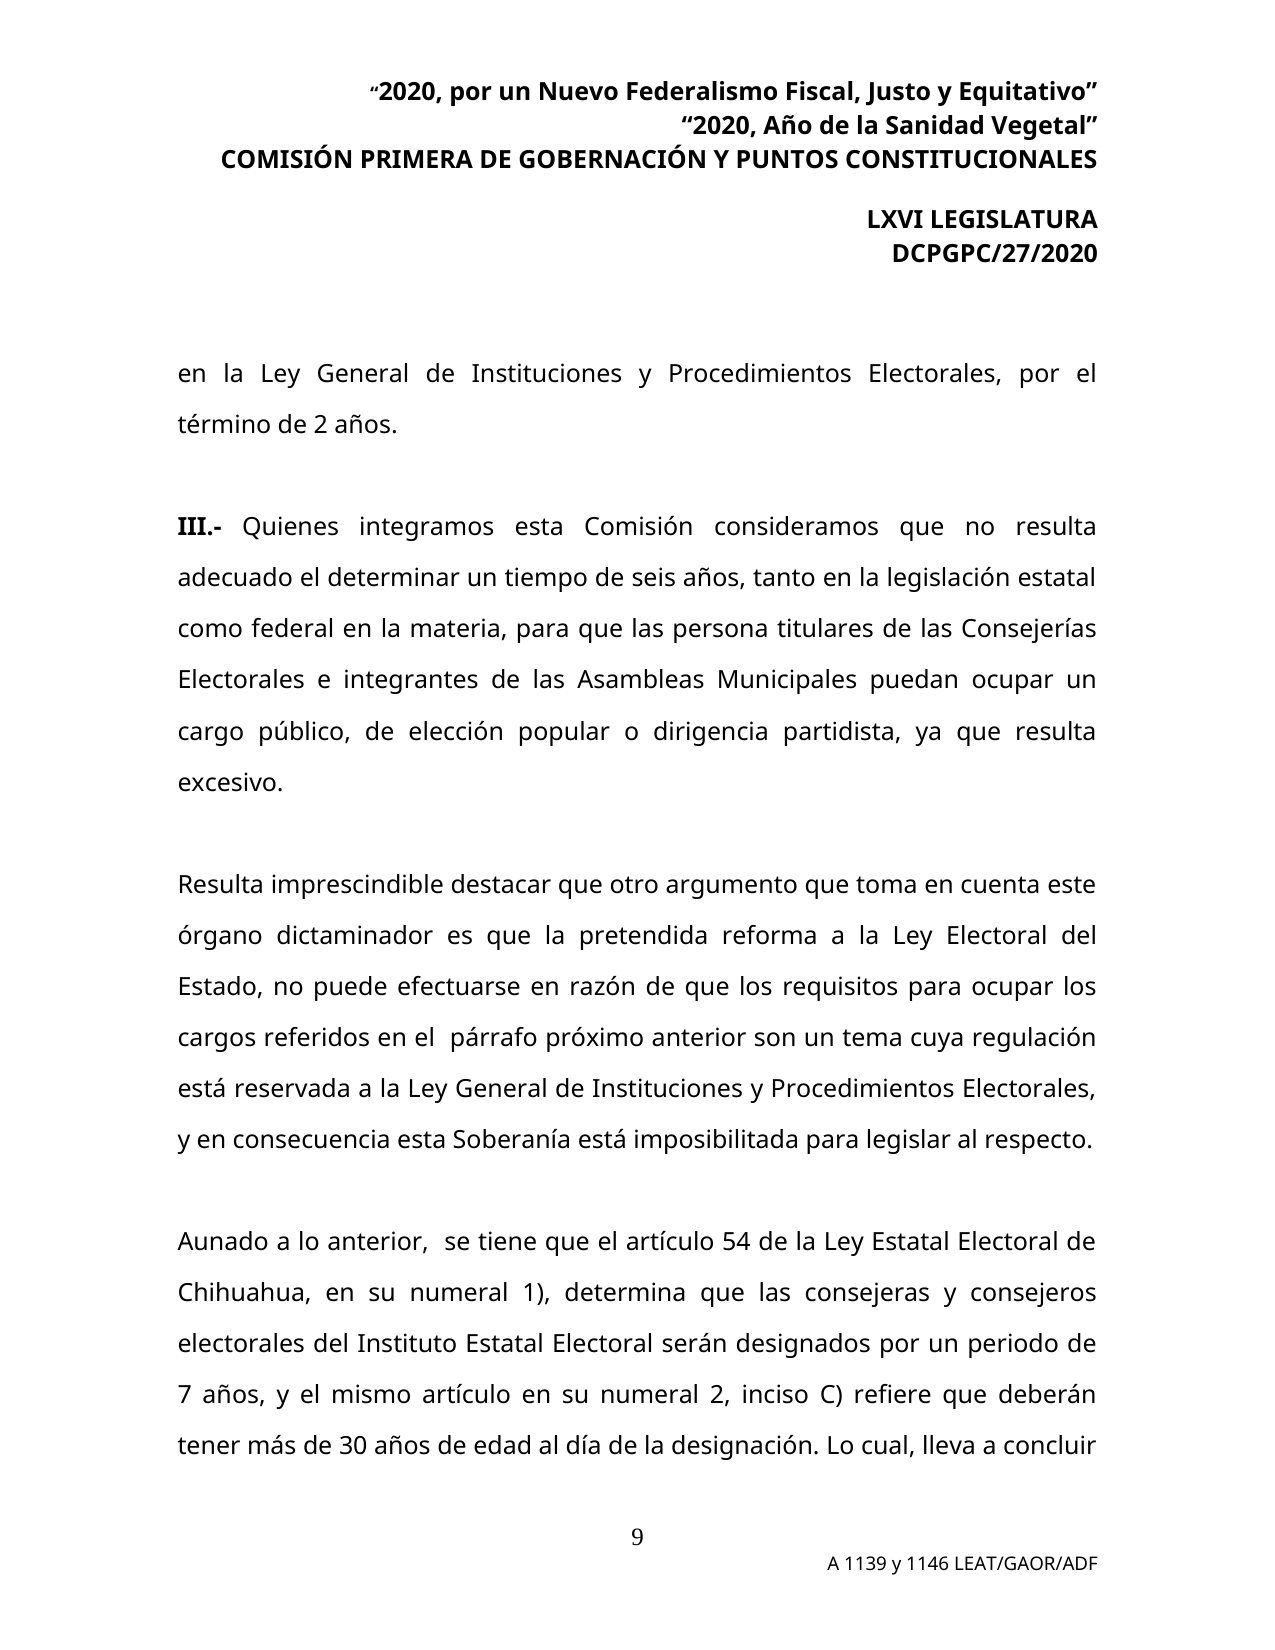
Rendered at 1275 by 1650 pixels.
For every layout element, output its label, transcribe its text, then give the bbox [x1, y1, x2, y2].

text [177, 356, 1098, 441]
text III.- Quienes integramos esta Comisión consideramos que no resulta adecuado el determinar un tiempo de seis años, tanto en la legislación estatal como federal en la materia, para que las persona titulares de las Consejerías Electorales e integrantes de las Asambleas Municipales puedan ocupar un cargo público, de elección popular o dirigencia partidista, ya que resulta excesivo. [177, 509, 1098, 798]
text Resulta imprescindible destacar que otro argumento que toma en cuenta este órgano dictaminador es que la pretendida reforma a la Ley Electoral del Estado, no puede efectuarse en razón de que los requisitos para ocupar los cargos referidos en el párrafo próximo anterior son un tema cuya regulación está reservada a la Ley General de Instituciones y Procedimientos Electorales, y en consecuencia esta Soberanía está imposibilitada para legislar al respecto. [177, 866, 1098, 1156]
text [177, 1224, 1098, 1462]
